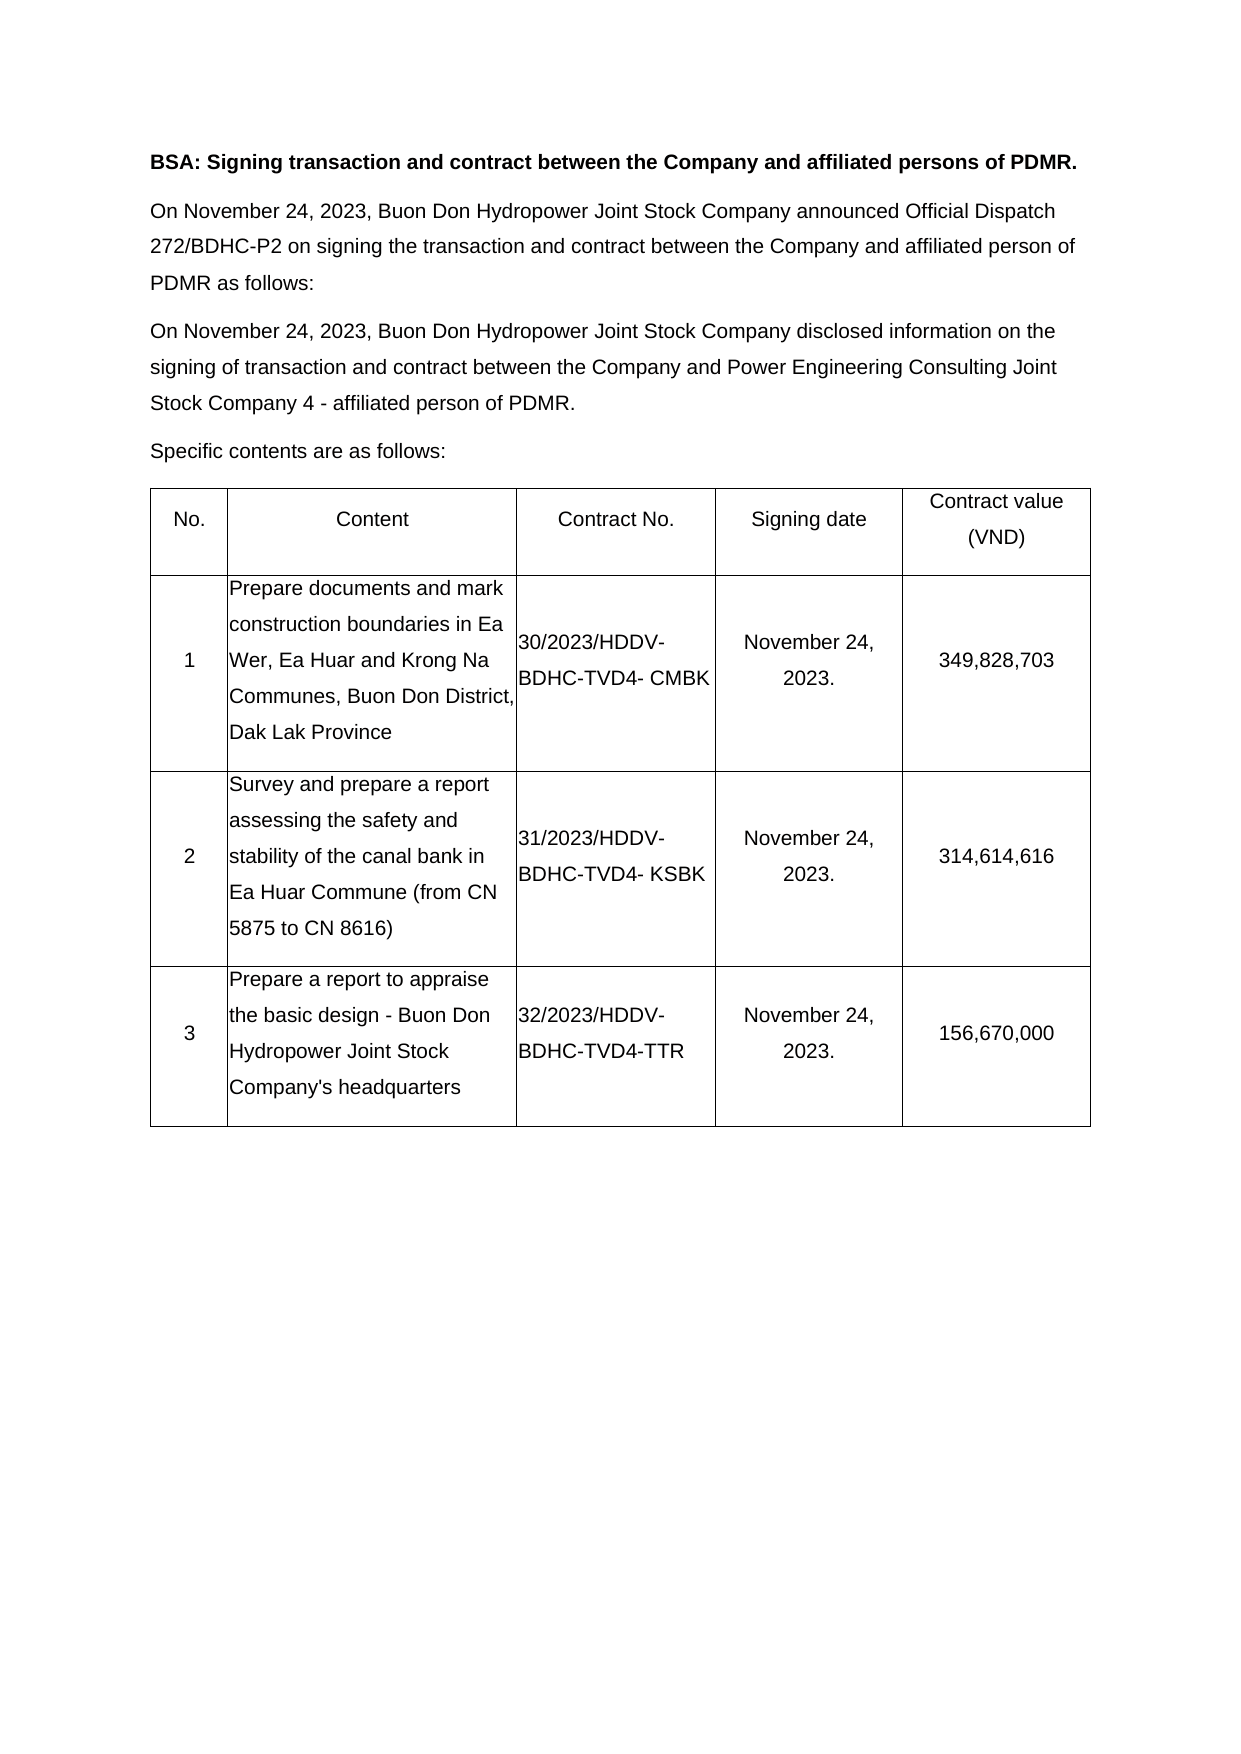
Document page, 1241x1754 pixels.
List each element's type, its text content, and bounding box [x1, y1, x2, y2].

table_cell 32/2023/HDDV- BDHC-TVD4-TTR [517, 967, 715, 1126]
table_cell Survey and prepare a report assessing the safety and stability of the canal bank in Ea Huar Commune (from CN 5875 to CN 8616) [228, 772, 516, 966]
text Specific contents are as follows: [150, 439, 1090, 463]
table_header Signing date [716, 489, 902, 575]
table_header Content [228, 489, 516, 575]
table_cell 349,828,703 [903, 576, 1090, 771]
table_cell 3 [151, 967, 227, 1126]
text On November 24, 2023, Buon Don Hydropower Joint Stock Company disclosed information on the signing of transaction and contract between the Company and Power Engineering Consulting Joint Stock Company 4 - affiliated person of PDMR. [150, 319, 1090, 414]
table_cell 156,670,000 [903, 967, 1090, 1126]
table_cell November 24, 2023. [716, 576, 902, 771]
table_cell Prepare a report to appraise the basic design - Buon Don Hydropower Joint Stock Company's headquarters [228, 967, 516, 1126]
table_cell 31/2023/HDDV- BDHC-TVD4- KSBK [517, 772, 715, 966]
table_cell 2 [151, 772, 227, 966]
table_cell 30/2023/HDDV- BDHC-TVD4- CMBK [517, 576, 715, 771]
table_header Contract value (VND) [903, 489, 1090, 575]
table_cell 314,614,616 [903, 772, 1090, 966]
table_cell Prepare documents and mark construction boundaries in Ea Wer, Ea Huar and Krong Na Communes, Buon Don District, Dak Lak Province [228, 576, 516, 771]
table_header No. [151, 489, 227, 575]
table_cell November 24, 2023. [716, 772, 902, 966]
table_cell 1 [151, 576, 227, 771]
text BSA: Signing transaction and contract between the Company and affiliated persons of PDMR. [150, 150, 1090, 174]
table_header Contract No. [517, 489, 715, 575]
table_cell November 24, 2023. [716, 967, 902, 1126]
text On November 24, 2023, Buon Don Hydropower Joint Stock Company announced Official Dispatch 272/BDHC-P2 on signing the transaction and contract between the Company and affiliated person of PDMR as follows: [150, 198, 1090, 294]
